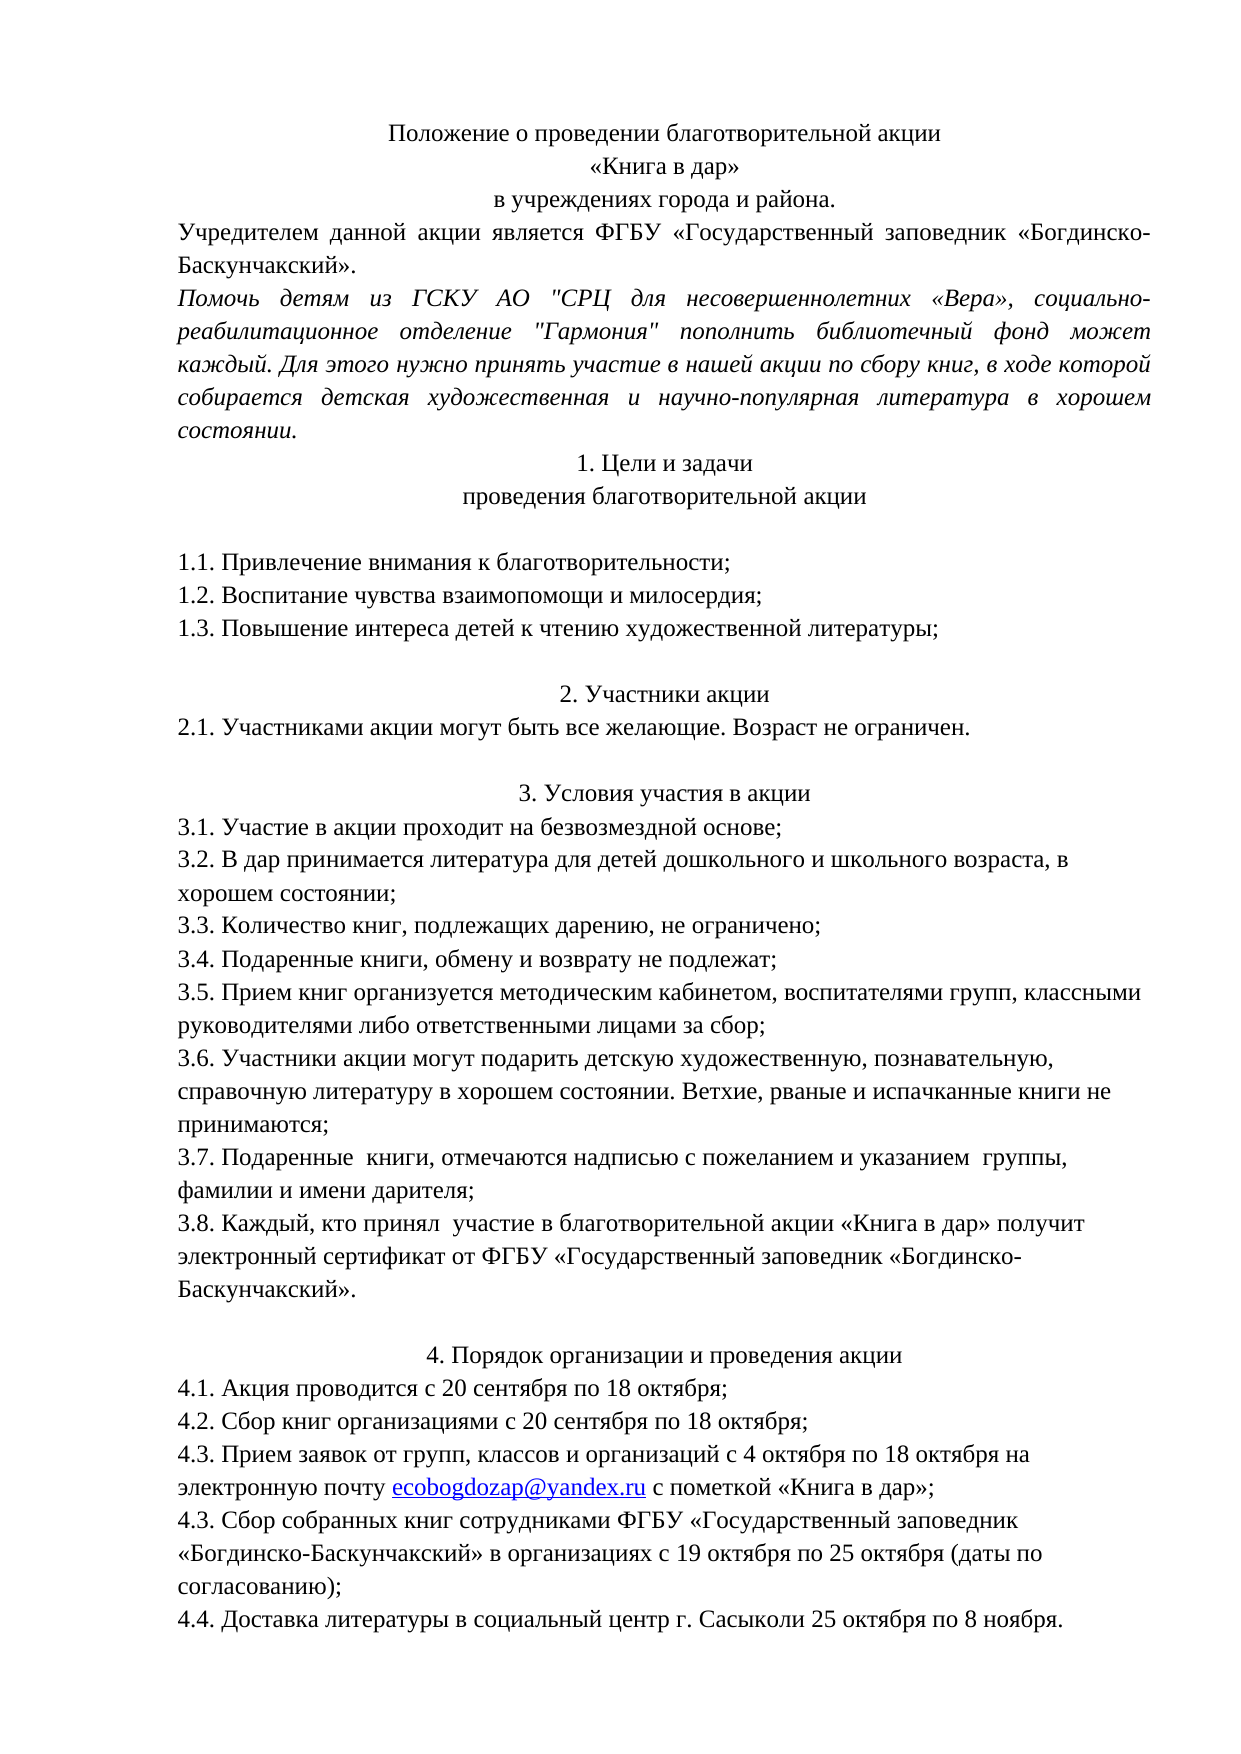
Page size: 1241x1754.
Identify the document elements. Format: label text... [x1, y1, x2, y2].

text 3. Условия участия в акции [177, 778, 1152, 807]
text 1.2. Воспитание чувства взаимопомощи и милосердия; [177, 580, 1152, 609]
text Учредителем данной акции является ФГБУ «Государственный заповедник «Богдинско-Баскунчакский». [177, 217, 1152, 279]
text Помочь детям из ГСКУ АО "СРЦ для несовершеннолетних «Вера», социально-реабилитационное отделение "Гармония" пополнить библиотечный фонд может каждый. Для этого нужно принять участие в нашей акции по сбору книг, в ходе которой собирается детская художественная и научно-популярная литература в хорошем состоянии. [177, 283, 1152, 444]
text 1.3. Повышение интереса детей к чтению художественной литературы; [177, 613, 1152, 642]
text 3.7. Подаренные книги, отмечаются надписью с пожеланием и указанием группы, фамилии и имени дарителя; [177, 1142, 1152, 1203]
text 2.1. Участниками акции могут быть все желающие. Возраст не ограничен. [177, 712, 1152, 741]
text 3.1. Участие в акции проходит на безвозмездной основе; [177, 812, 1152, 840]
text 3.4. Подаренные книги, обмену и возврату не подлежат; [177, 944, 1152, 972]
text «Книга в дар» [177, 151, 1152, 180]
text 3.3. Количество книг, подлежащих дарению, не ограничено; [177, 911, 1152, 939]
text проведения благотворительной акции [177, 481, 1152, 510]
text 4. Порядок организации и проведения акции [177, 1340, 1152, 1369]
text 3.2. В дар принимается литература для детей дошкольного и школьного возраста, в хорошем состоянии; [177, 844, 1152, 906]
text Положение о проведении благотворительной акции [177, 118, 1152, 147]
text 4.1. Акция проводится с 20 сентября по 18 октября; [177, 1373, 1152, 1402]
text 4.4. Доставка литературы в социальный центр г. Сасыколи 25 октября по 8 ноября. [177, 1604, 1152, 1633]
text 3.8. Каждый, кто принял участие в благотворительной акции «Книга в дар» получит электронный сертификат от ФГБУ «Государственный заповедник «Богдинско-Баскунчакский». [177, 1208, 1152, 1303]
text 3.6. Участники акции могут подарить детскую художественную, познавательную, справочную литературу в хорошем состоянии. Ветхие, рваные и испачканные книги не принимаются; [177, 1043, 1152, 1137]
text 4.3. Прием заявок от групп, классов и организаций с 4 октября по 18 октября на электронную почту ecobogdozap@yandex.ru с пометкой «Книга в дар»; [177, 1439, 1152, 1501]
text 3.5. Прием книг организуется методическим кабинетом, воспитателями групп, классными руководителями либо ответственными лицами за сбор; [177, 977, 1152, 1038]
text в учреждениях города и района. [177, 184, 1152, 213]
text 1.1. Привлечение внимания к благотворительности; [177, 547, 1152, 576]
text 1. Цели и задачи [177, 448, 1152, 477]
text 2. Участники акции [177, 679, 1152, 708]
text 4.2. Сбор книг организациями с 20 сентября по 18 октября; [177, 1406, 1152, 1435]
text 4.3. Сбор собранных книг сотрудниками ФГБУ «Государственный заповедник «Богдинско-Баскунчакский» в организациях с 19 октября по 25 октября (даты по согласованию); [177, 1505, 1152, 1600]
